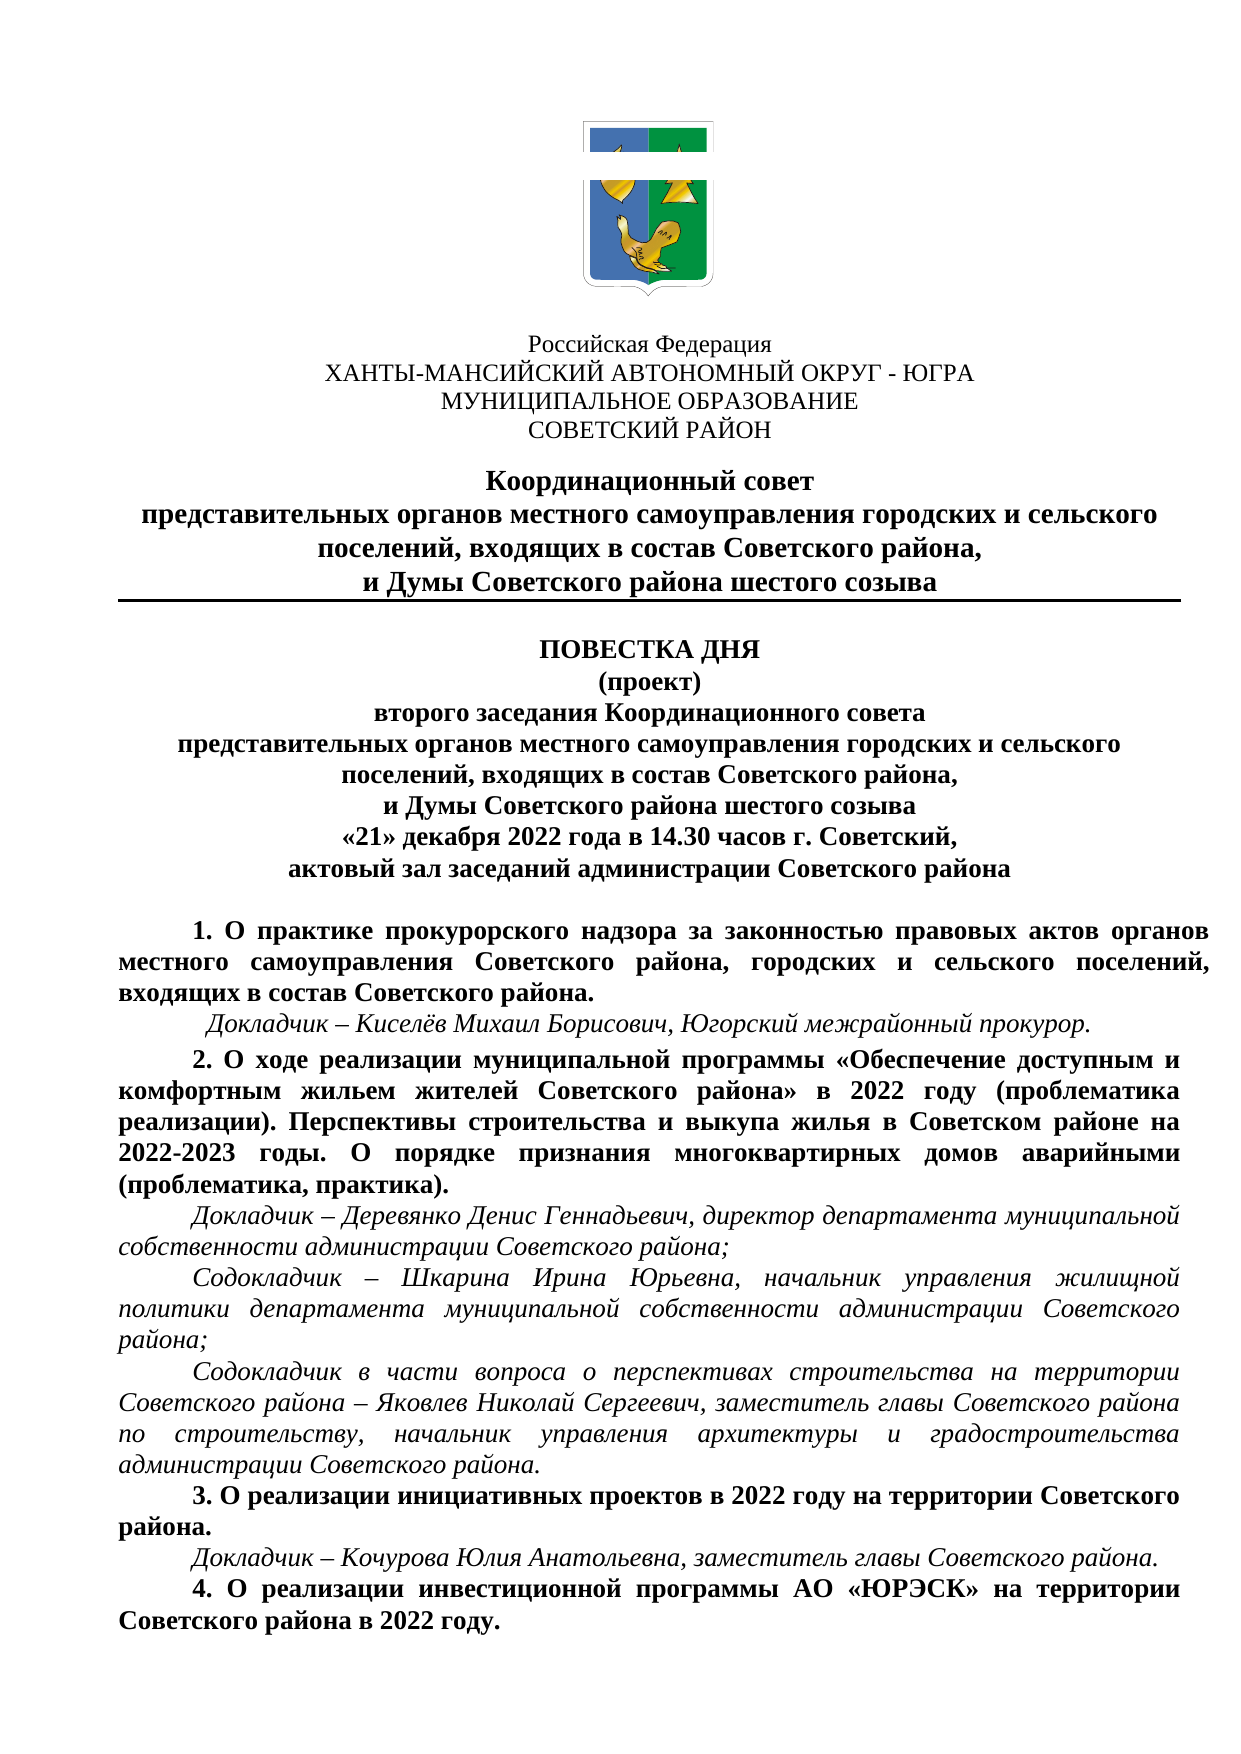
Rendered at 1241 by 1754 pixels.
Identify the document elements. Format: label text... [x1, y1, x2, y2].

text «21» декабря 2022 года в 14.30 часов г. Советский, [118, 821, 1181, 852]
text ПОВЕСТКА ДНЯ [118, 634, 1181, 665]
text и Думы Советского района шестого созыва [118, 789, 1181, 821]
text Докладчик – Киселёв Михаил Борисович, Югорский межрайонный прокурор. [118, 1007, 1181, 1038]
text второго заседания Координационного совета [118, 696, 1181, 727]
list Содокладчик – Шкарина Ирина Юрьевна, начальник управления жилищной политики департамента муниципальной собственности администрации Советского района; [118, 1261, 1181, 1354]
text 1. О практике прокурорского надзора за законностью правовых актов органов местного самоуправления Советского района, городских и сельского поселений, входящих в состав Советского района. [118, 914, 1211, 1007]
list 2. О ходе реализации муниципальной программы «Обеспечение доступным и комфортным жильем жителей Советского района» в 2022 году (проблематика реализации). Перспективы строительства и выкупа жилья в Советском районе на 2022-2023 годы. О порядке признания многоквартирных домов аварийными (проблематика, практика). [118, 1043, 1181, 1199]
list Докладчик – Деревянко Денис Геннадьевич, директор департамента муниципальной собственности администрации Советского района; [118, 1199, 1181, 1261]
list 3. О реализации инициативных проектов в 2022 году на территории Советского района. [118, 1479, 1181, 1541]
title Российская Федерация [118, 329, 1181, 358]
text МУНИЦИПАЛЬНОЕ ОБРАЗОВАНИЕ [118, 386, 1181, 415]
text и Думы Советского района шестого созыва [118, 564, 1181, 599]
text СОВЕТСКИЙ РАЙОН [118, 415, 1181, 444]
text ХАНТЫ-МАНСИЙСКИЙ АВТОНОМНЫЙ ОКРУГ - ЮГРА [118, 358, 1181, 386]
text актовый зал заседаний администрации Советского района [118, 852, 1181, 883]
list Докладчик – Кочурова Юлия Анатольевна, заместитель главы Советского района. [118, 1541, 1181, 1573]
text 4. О реализации инвестиционной программы АО «ЮРЭСК» на территории Советского района в 2022 году. [118, 1573, 1181, 1635]
list Содокладчик в части вопроса о перспективах строительства на территории Советского района – Яковлев Николай Сергеевич, заместитель главы Советского района по строительству, начальник управления архитектуры и градостроительства администрации Советского района. [118, 1354, 1181, 1479]
text Координационный совет [118, 463, 1181, 497]
text (проект) [118, 665, 1181, 696]
text представительных органов местного самоуправления городских и сельского поселений, входящих в состав Советского района, [118, 727, 1181, 789]
text представительных органов местного самоуправления городских и сельского поселений, входящих в состав Советского района, [118, 497, 1181, 564]
